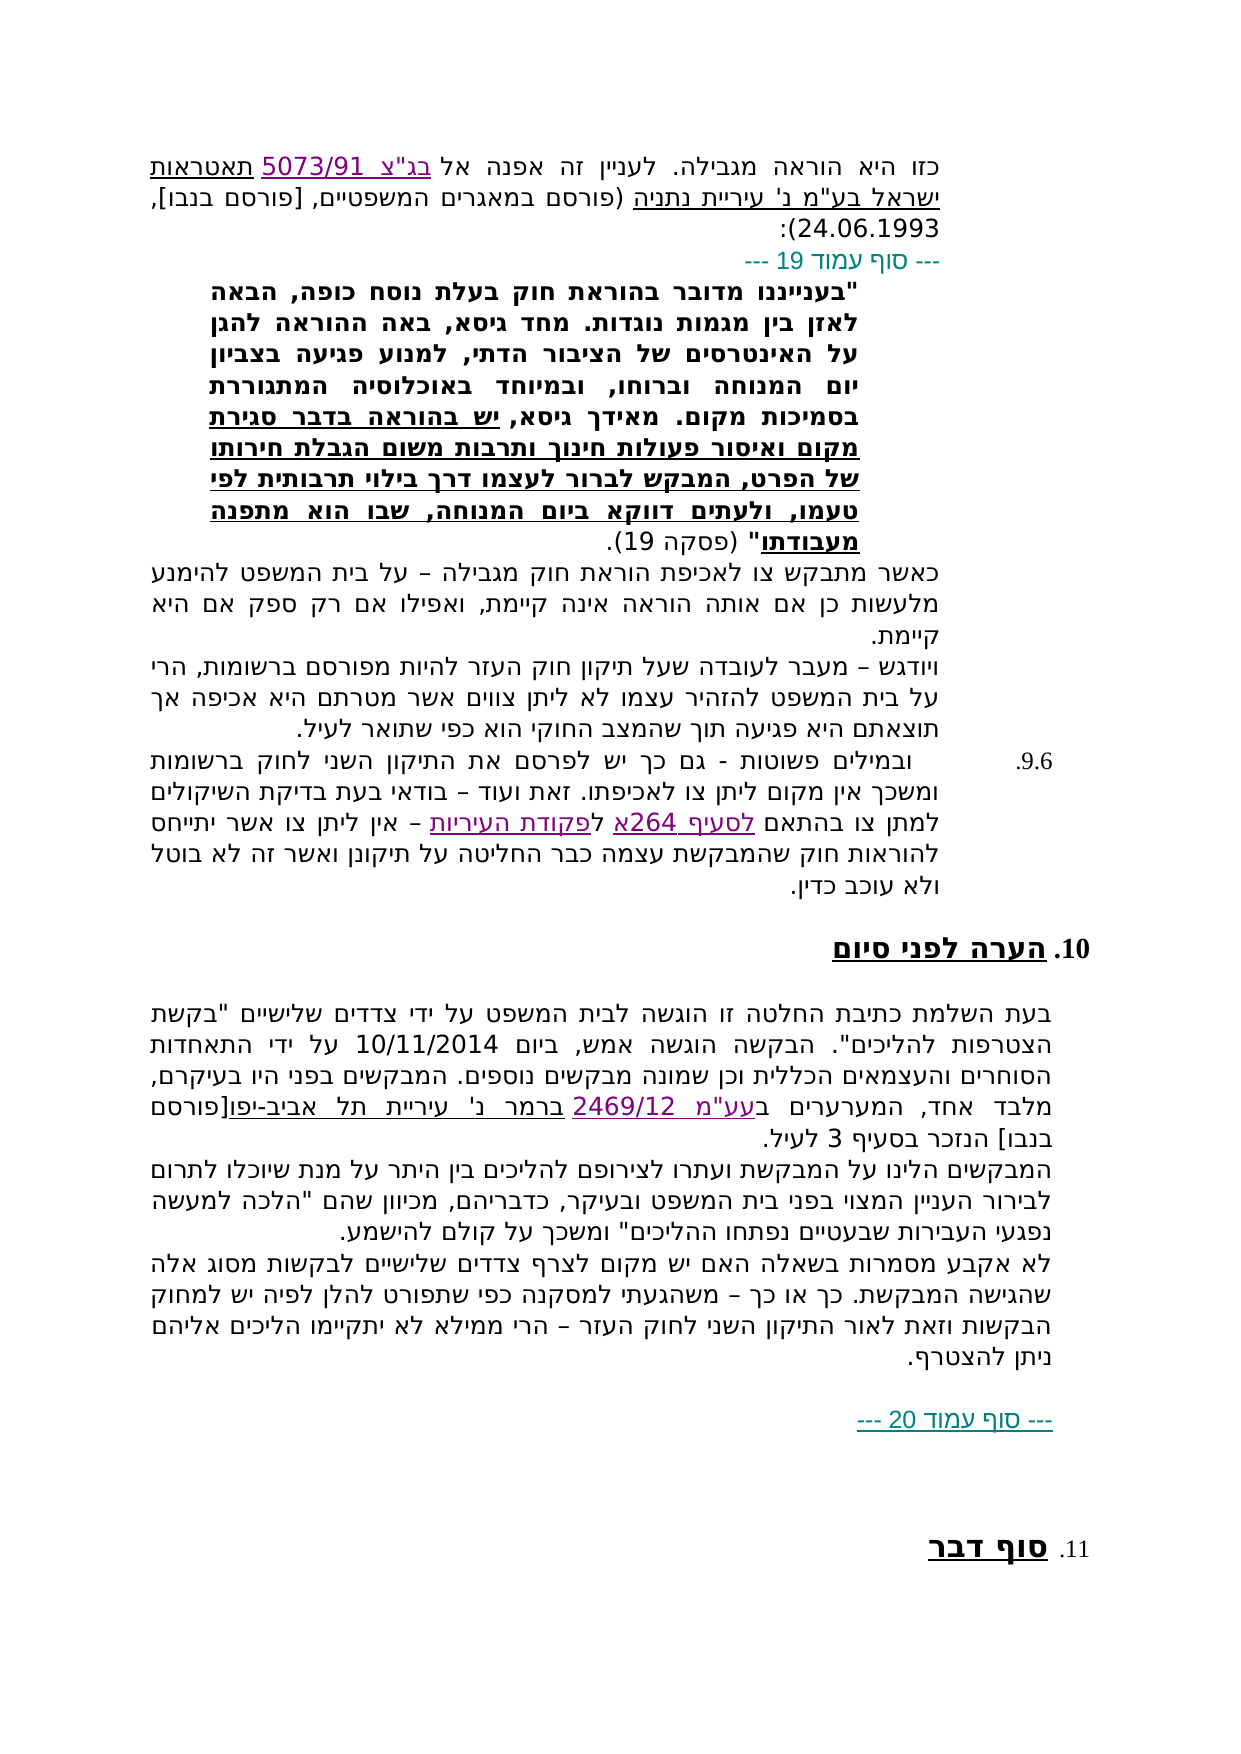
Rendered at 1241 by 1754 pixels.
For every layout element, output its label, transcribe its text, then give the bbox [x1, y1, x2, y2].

text 10. הערה לפני סיום [150, 931, 1090, 965]
text --- סוף עמוד 20 --- [150, 1403, 1053, 1434]
text 9.6. ובמילים פשוטות - גם כך יש לפרסם את התיקון השני לחוק ברשומות ומשכך אין מקום ליתן צו לאכיפתו. זאת ועוד – בודאי בעת בדיקת השיקולים למתן צו בהתאם לסעיף 264א לפקודת העיריות – אין ליתן צו אשר יתייחס להוראות חוק שהמבקשת עצמה כבר החליטה על תיקונן ואשר זה לא בוטל ולא עוכב כדין. [150, 744, 1053, 900]
text ויודגש – מעבר לעובדה שעל תיקון חוק העזר להיות מפורסם ברשומות, הרי על בית המשפט להזהיר עצמו לא ליתן צווים אשר מטרתם היא אכיפה אך תוצאתם היא פגיעה תוך שהמצב החוקי הוא כפי שתואר לעיל. [150, 650, 940, 744]
text "בענייננו מדובר בהוראת חוק בעלת נוסח כופה, הבאה לאזן בין מגמות נוגדות. מחד גיסא, באה ההוראה להגן על האינטרסים של הציבור הדתי, למנוע פגיעה בצביון יום המנוחה וברוחו, ובמיוחד באוכלוסיה המתגוררת בסמיכות מקום. מאידך גיסא, יש בהוראה בדבר סגירת מקום ואיסור פעולות חינוך ותרבות משום הגבלת חירותו של הפרט, המבקש לברור לעצמו דרך בילוי תרבותית לפי טעמו, ולעתים דווקא ביום המנוחה, שבו הוא מתפנה מעבודתו" (פסקה 19). [209, 275, 859, 458]
text כאשר מתבקש צו לאכיפת הוראת חוק מגבילה – על בית המשפט להימנע מלעשות כן אם אותה הוראה אינה קיימת, ואפילו אם רק ספק אם היא קיימת. [150, 556, 940, 650]
text המבקשים הלינו על המבקשת ועתרו לצירופם להליכים בין היתר על מנת שיוכלו לתרום לבירור העניין המצוי בפני בית המשפט ובעיקר, כדבריהם, מכיוון שהם "הלכה למעשה נפגעי העבירות שבעטיים נפתחו ההליכים" ומשכך על קולם להישמע. [150, 1153, 1053, 1247]
text בעת השלמת כתיבת החלטה זו הוגשה לבית המשפט על ידי צדדים שלישיים "בקשת הצטרפות להליכים". הבקשה הוגשה אמש, ביום 10/11/2014 על ידי התאחדות הסוחרים והעצמאים הכללית וכן שמונה מבקשים נוספים. המבקשים בפני היו בעיקרם, מלבד אחד, המערערים בעע"מ 2469/12 ברמר נ' עיריית תל אביב-יפו[פורסם בנבו] הנזכר בסעיף 3 לעיל. [150, 997, 1053, 1153]
text לא אקבע מסמרות בשאלה האם יש מקום לצרף צדדים שלישיים לבקשות מסוג אלה שהגישה המבקשת. כך או כך – משהגעתי למסקנה כפי שתפורט להלן לפיה יש למחוק הבקשות וזאת לאור התיקון השני לחוק העזר – הרי ממילא לא יתקיימו הליכים אליהם ניתן להצטרף. [150, 1247, 1053, 1372]
text --- סוף עמוד 19 --- [150, 244, 940, 275]
text 11. סוף דבר [150, 1528, 1090, 1564]
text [150, 150, 1053, 244]
